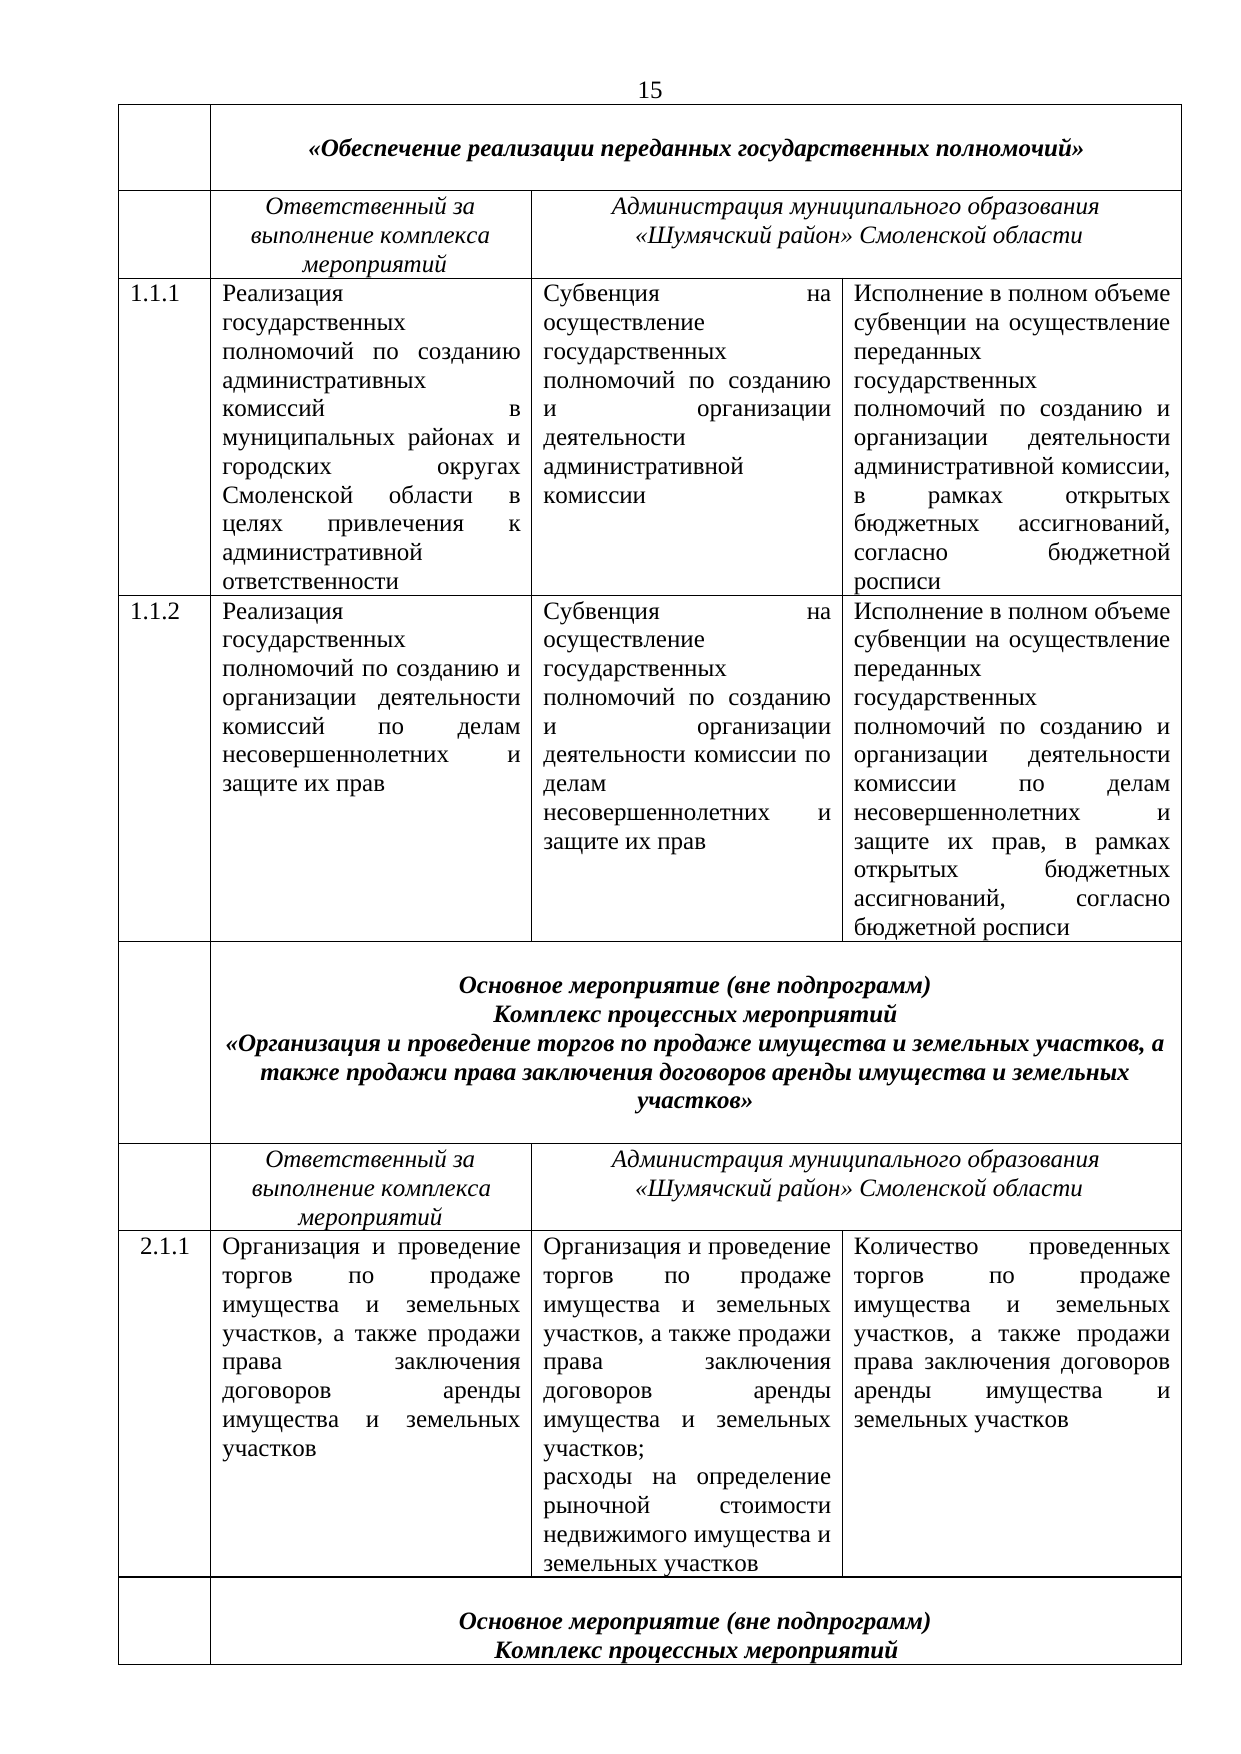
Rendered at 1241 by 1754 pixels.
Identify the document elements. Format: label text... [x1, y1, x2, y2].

table_cell [119, 191, 210, 277]
table_cell Реализация государственных полномочий по созданию и организации деятельности комиссий по делам несовершеннолетних и защите их прав [211, 596, 531, 941]
table_cell Исполнение в полном объеме субвенции на осуществление переданных государственных полномочий по созданию и организации деятельности административной комиссии, в рамках открытых бюджетных ассигнований, согласно бюджетной росписи [843, 279, 1181, 595]
table_cell Субвенция на осуществление государственных полномочий по созданию и организации деятельности комиссии по делам несовершеннолетних и защите их прав [532, 596, 842, 941]
table_cell Организация и проведение торгов по продаже имущества и земельных участков, а также продажи права заключения договоров аренды имущества и земельных участков; расходы на определение рыночной стоимости недвижимого имущества и земельных участков [532, 1231, 842, 1576]
table_cell 1.1.1 [119, 279, 210, 595]
table_cell Администрация муниципального образования «Шумячский район» Смоленской области [532, 1144, 1181, 1230]
table_cell Администрация муниципального образования «Шумячский район» Смоленской области [532, 191, 1181, 277]
table_cell Ответственный за выполнение комплекса мероприятий [211, 1144, 531, 1230]
table_cell 2.1.1 [119, 1231, 210, 1576]
table_cell Исполнение в полном объеме субвенции на осуществление переданных государственных полномочий по созданию и организации деятельности комиссии по делам несовершеннолетних и защите их прав, в рамках открытых бюджетных ассигнований, согласно бюджетной росписи [843, 596, 1181, 941]
table_cell [119, 105, 210, 190]
table_cell Ответственный за выполнение комплекса мероприятий [211, 191, 531, 277]
table_cell [119, 1144, 210, 1230]
table_cell [119, 1578, 210, 1664]
table_cell [119, 942, 210, 1143]
table_cell 1.1.2 [119, 596, 210, 941]
table_cell Реализация государственных полномочий по созданию административных комиссий в муниципальных районах и городских округах Смоленской области в целях привлечения к административной ответственности [211, 279, 531, 595]
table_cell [211, 1578, 1181, 1664]
table_cell Субвенция на осуществление государственных полномочий по созданию и организации деятельности административной комиссии [532, 279, 842, 595]
table_cell Организация и проведение торгов по продаже имущества и земельных участков, а также продажи права заключения договоров аренды имущества и земельных участков [211, 1231, 531, 1576]
table_cell Количество проведенных торгов по продаже имущества и земельных участков, а также продажи права заключения договоров аренды имущества и земельных участков [843, 1231, 1181, 1576]
table_cell Основное мероприятие (вне подпрограмм) Комплекс процессных мероприятий «Организация и проведение торгов по продаже имущества и земельных участков, а также продажи права заключения договоров аренды имущества и земельных участков» [211, 942, 1181, 1143]
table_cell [211, 105, 1181, 190]
